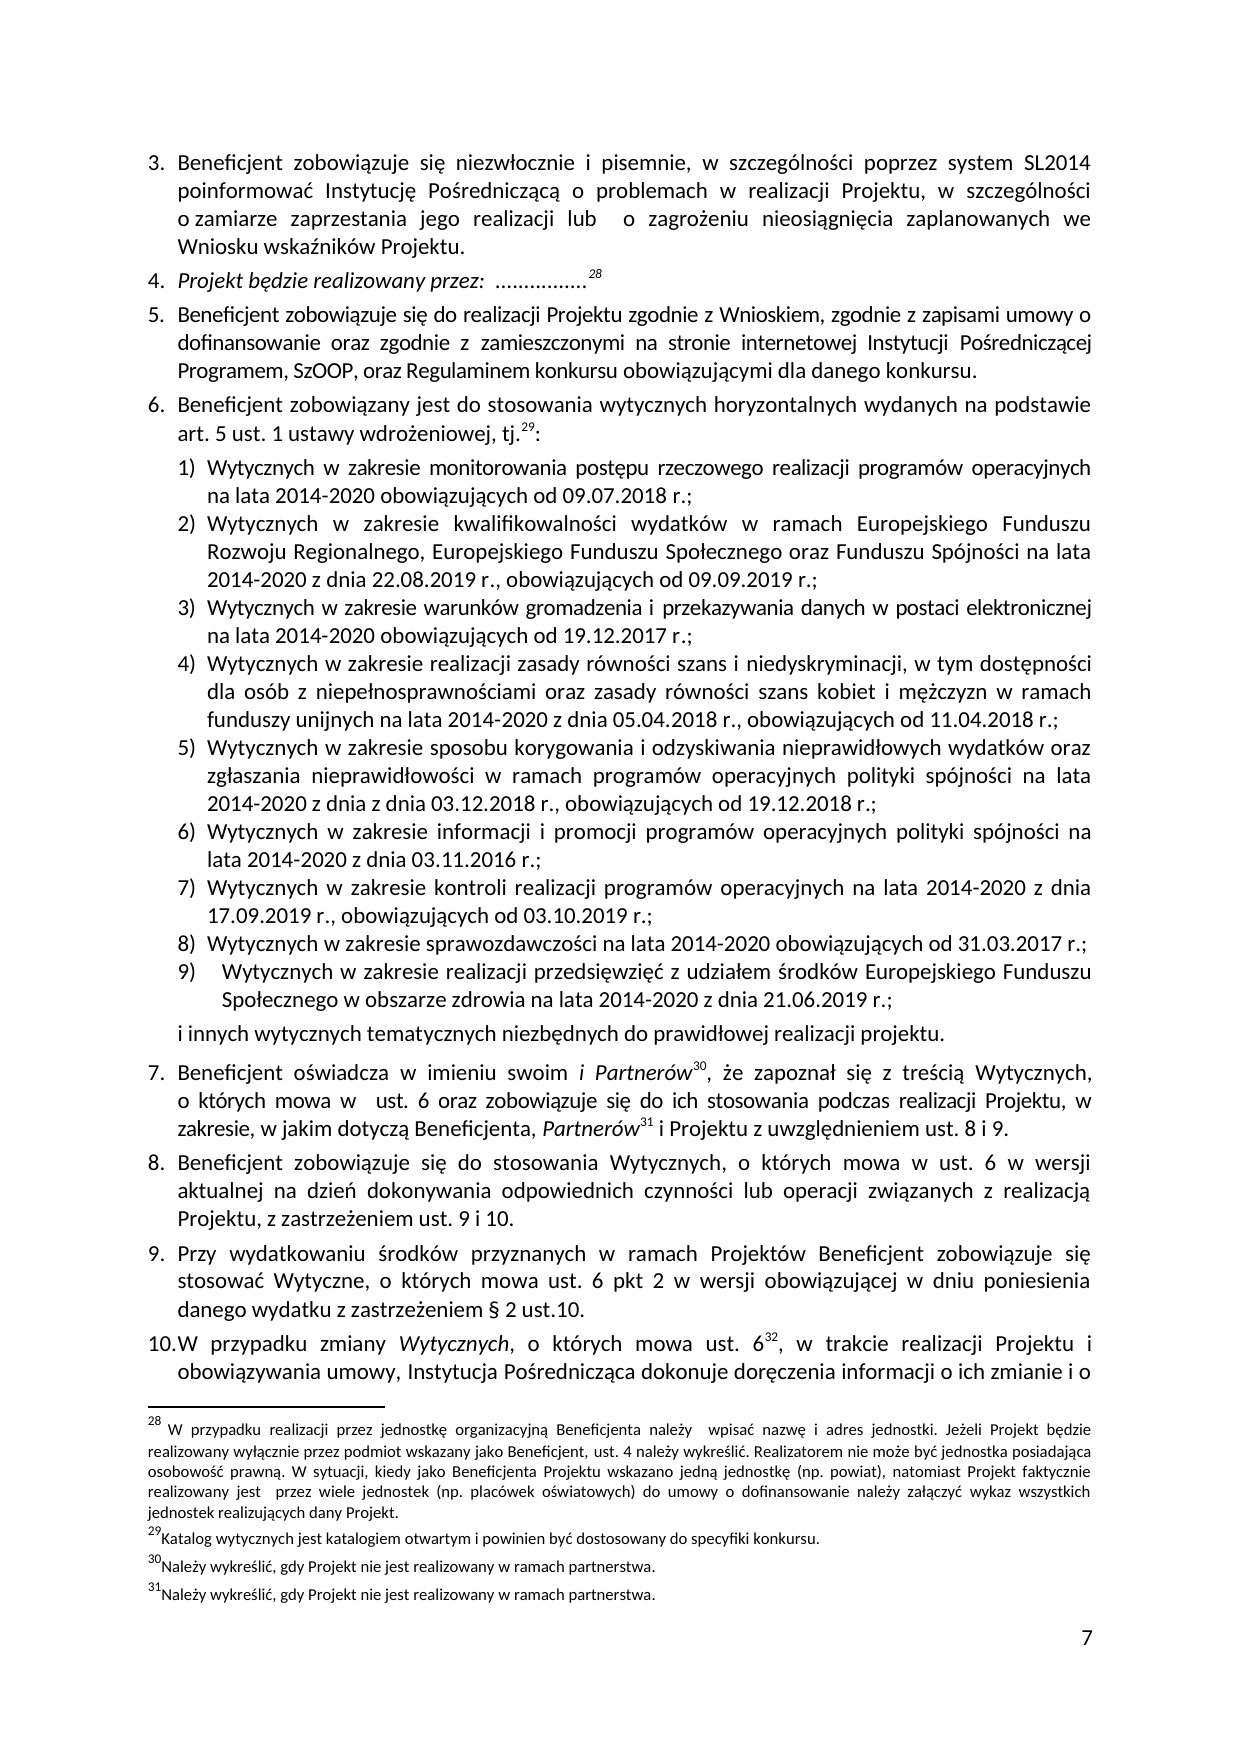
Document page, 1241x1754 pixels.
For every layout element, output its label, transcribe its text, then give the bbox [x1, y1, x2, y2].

list Wytycznych w zakresie warunków gromadzenia i przekazywania danych w postaci elektronicznej na lata 2014-2020 obowiązujących od 19.12.2017 r.; [177, 593, 1092, 649]
list Przy wydatkowaniu środków przyznanych w ramach Projektów Beneficjent zobowiązuje się stosować Wytyczne, o których mowa ust. 6 pkt 2 w wersji obowiązującej w dniu poniesienia danego wydatku z zastrzeżeniem § 2 ust.10. [148, 1239, 1092, 1323]
list Wytycznych w zakresie realizacji zasady równości szans i niedyskryminacji, w tym dostępności dla osób z niepełnosprawnościami oraz zasady równości szans kobiet i mężczyzn w ramach funduszy unijnych na lata 2014-2020 z dnia 05.04.2018 r., obowiązujących od 11.04.2018 r.; [177, 649, 1092, 733]
list Beneficjent zobowiązuje się do stosowania Wytycznych, o których mowa w ust. 6 w wersji aktualnej na dzień dokonywania odpowiednich czynności lub operacji związanych z realizacją Projektu, z zastrzeżeniem ust. 9 i 10. [148, 1148, 1092, 1232]
list Beneficjent zobowiązany jest do stosowania wytycznych horyzontalnych wydanych na podstawie art. 5 ust. 1 ustawy wdrożeniowej, tj.: [148, 391, 1092, 447]
list Beneficjent oświadcza w imieniu swoim i Partnerów, że zapoznał się z treścią Wytycznych, o których mowa w ust. 6 oraz zobowiązuje się do ich stosowania podczas realizacji Projektu, w zakresie, w jakim dotyczą Beneficjenta, Partnerów i Projektu z uwzględnieniem ust. 8 i 9. [148, 1058, 1092, 1142]
text i innych wytycznych tematycznych niezbędnych do prawidłowej realizacji projektu. [177, 1019, 1092, 1048]
list Beneficjent zobowiązuje się do realizacji Projektu zgodnie z Wnioskiem, zgodnie z zapisami umowy o dofinansowanie oraz zgodnie z zamieszczonymi na stronie internetowej Instytucji Pośredniczącej Programem, SzOOP, oraz Regulaminem konkursu obowiązującymi dla danego konkursu. [148, 300, 1092, 384]
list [148, 1329, 1092, 1385]
list Wytycznych w zakresie sprawozdawczości na lata 2014-2020 obowiązujących od 31.03.2017 r.; [177, 929, 1092, 957]
list Wytycznych w zakresie kwalifikowalności wydatków w ramach Europejskiego Funduszu Rozwoju Regionalnego, Europejskiego Funduszu Społecznego oraz Funduszu Spójności na lata 2014-2020 z dnia 22.08.2019 r., obowiązujących od 09.09.2019 r.; [177, 509, 1092, 593]
list Wytycznych w zakresie informacji i promocji programów operacyjnych polityki spójności na lata 2014-2020 z dnia 03.11.2016 r.; [177, 817, 1092, 873]
list Wytycznych w zakresie realizacji przedsięwzięć z udziałem środków Europejskiego Funduszu Społecznego w obszarze zdrowia na lata 2014-2020 z dnia 21.06.2019 r.; [177, 957, 1092, 1013]
list Beneficjent zobowiązuje się niezwłocznie i pisemnie, w szczególności poprzez system SL2014 poinformować Instytucję Pośredniczącą o problemach w realizacji Projektu, w szczególności o zamiarze zaprzestania jego realizacji lub o zagrożeniu nieosiągnięcia zaplanowanych we Wniosku wskaźników Projektu. [148, 148, 1092, 260]
list Projekt będzie realizowany przez: ................ [148, 266, 1092, 294]
list Wytycznych w zakresie monitorowania postępu rzeczowego realizacji programów operacyjnych na lata 2014-2020 obowiązujących od 09.07.2018 r.; [177, 453, 1092, 509]
list Wytycznych w zakresie sposobu korygowania i odzyskiwania nieprawidłowych wydatków oraz zgłaszania nieprawidłowości w ramach programów operacyjnych polityki spójności na lata 2014-2020 z dnia z dnia 03.12.2018 r., obowiązujących od 19.12.2018 r.; [177, 733, 1092, 817]
list Wytycznych w zakresie kontroli realizacji programów operacyjnych na lata 2014-2020 z dnia 17.09.2019 r., obowiązujących od 03.10.2019 r.; [177, 873, 1092, 929]
